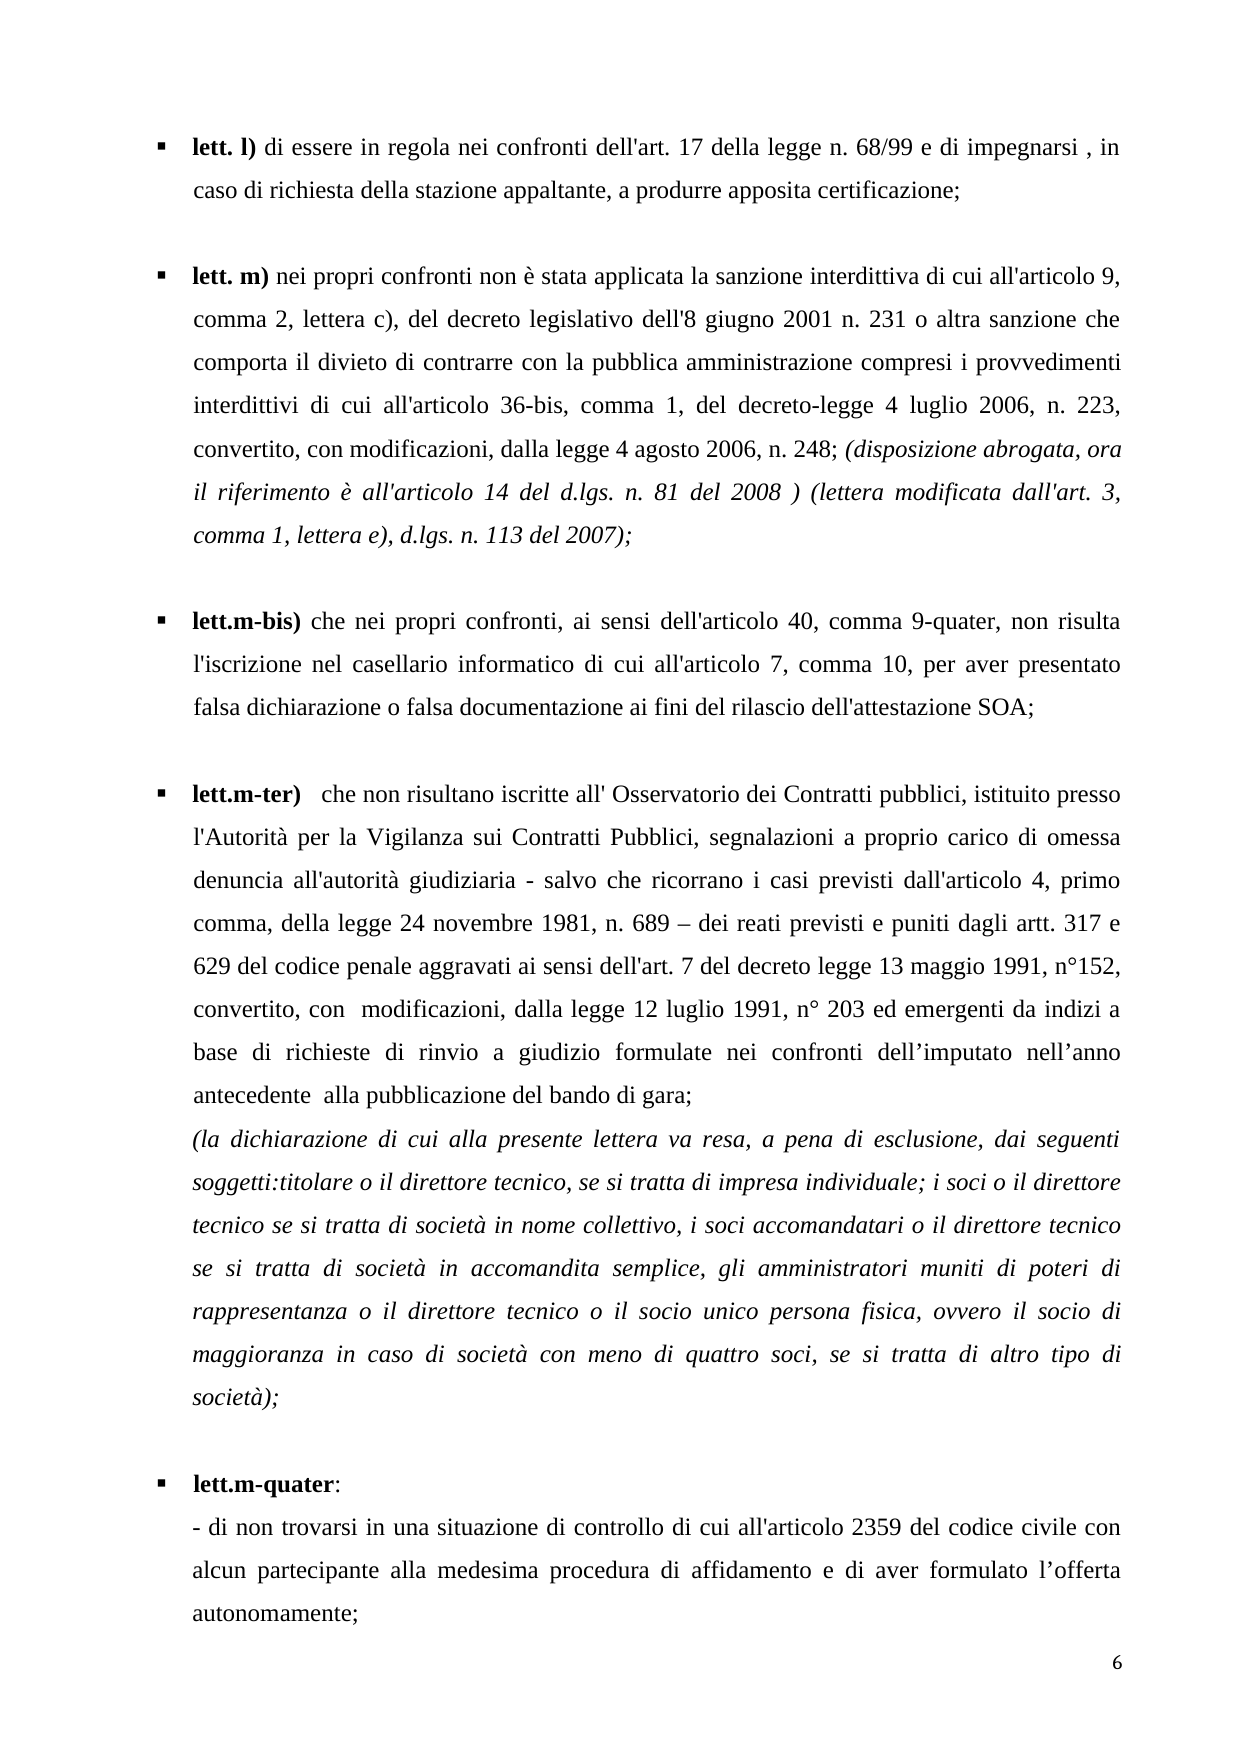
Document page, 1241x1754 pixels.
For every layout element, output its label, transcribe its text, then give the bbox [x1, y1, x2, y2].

list lett.m-ter) che non risultano iscritte all' Osservatorio dei Contratti pubblici, istituito presso l'Autorità per sui Contratti Pubblici, segnalazioni a proprio carico di omessa denuncia all'autorità giudiziaria - salvo che ricorrano i casi previsti dall'articolo 4, primo comma, della legge 24 novembre 1981, n. 689 – dei reati previsti e puniti dagli artt. 317 e 629 del codice penale aggravati ai sensi dell'art. 7 del decreto legge 13 maggio 1991, n°152, convertito, con modificazioni, dalla legge 12 luglio 1991, n° 203 ed emergenti da indizi a base di richieste di rinvio a giudizio formulate nei confronti dell’imputato nell’anno antecedente alla pubblicazione del bando di gara; [156, 779, 1122, 1109]
text - di non trovarsi in una situazione di controllo di cui all'articolo 2359 del codice civile con alcun partecipante alla medesima procedura di affidamento e di aver formulato l’offerta autonomamente; [192, 1512, 1122, 1627]
list lett. l) di essere in regola nei confronti dell'art. 17 della legge n. 68/99 e di impegnarsi , in caso di richiesta della stazione appaltante, a produrre apposita certificazione; [156, 132, 1122, 204]
list lett.m-quater: [156, 1469, 1122, 1497]
list lett.m-bis) che nei propri confronti, ai sensi dell'articolo 40, comma 9-quater, non risulta l'iscrizione nel casellario informatico di cui all'articolo 7, comma 10, per aver presentato falsa dichiarazione o falsa documentazione ai fini del rilascio dell'attestazione SOA; [156, 606, 1122, 721]
list lett. m) nei propri confronti non è stata applicata la sanzione interdittiva di cui all'articolo 9, comma 2, lettera c), del decreto legislativo dell'8 giugno 2001 n. 231 o altra sanzione che comporta il divieto di contrarre con la pubblica amministrazione compresi i provvedimenti interdittivi di cui all'articolo 36-bis, comma 1, del decreto-legge 4 luglio 2006, n. 223, convertito, con modificazioni, dalla legge 4 agosto 2006, n. 248; (disposizione abrogata, ora il riferimento è all'articolo 14 del d.lgs. n. 81 del 2008 ) (lettera modificata dall'art. 3, comma 1, lettera e), d.lgs. n. 113 del 2007); [156, 261, 1122, 549]
list (la dichiarazione di cui alla presente lettera va resa, a pena di esclusione, dai seguenti soggetti:titolare o il direttore tecnico, se si tratta di impresa individuale; i soci o il direttore tecnico se si tratta di società in nome collettivo, i soci accomandatari o il direttore tecnico se si tratta di società in accomandita semplice, gli amministratori muniti di poteri di rappresentanza o il direttore tecnico o il socio unico persona fisica, ovvero il socio di maggioranza in caso di società con meno di quattro soci, se si tratta di altro tipo di società); [192, 1124, 1122, 1411]
